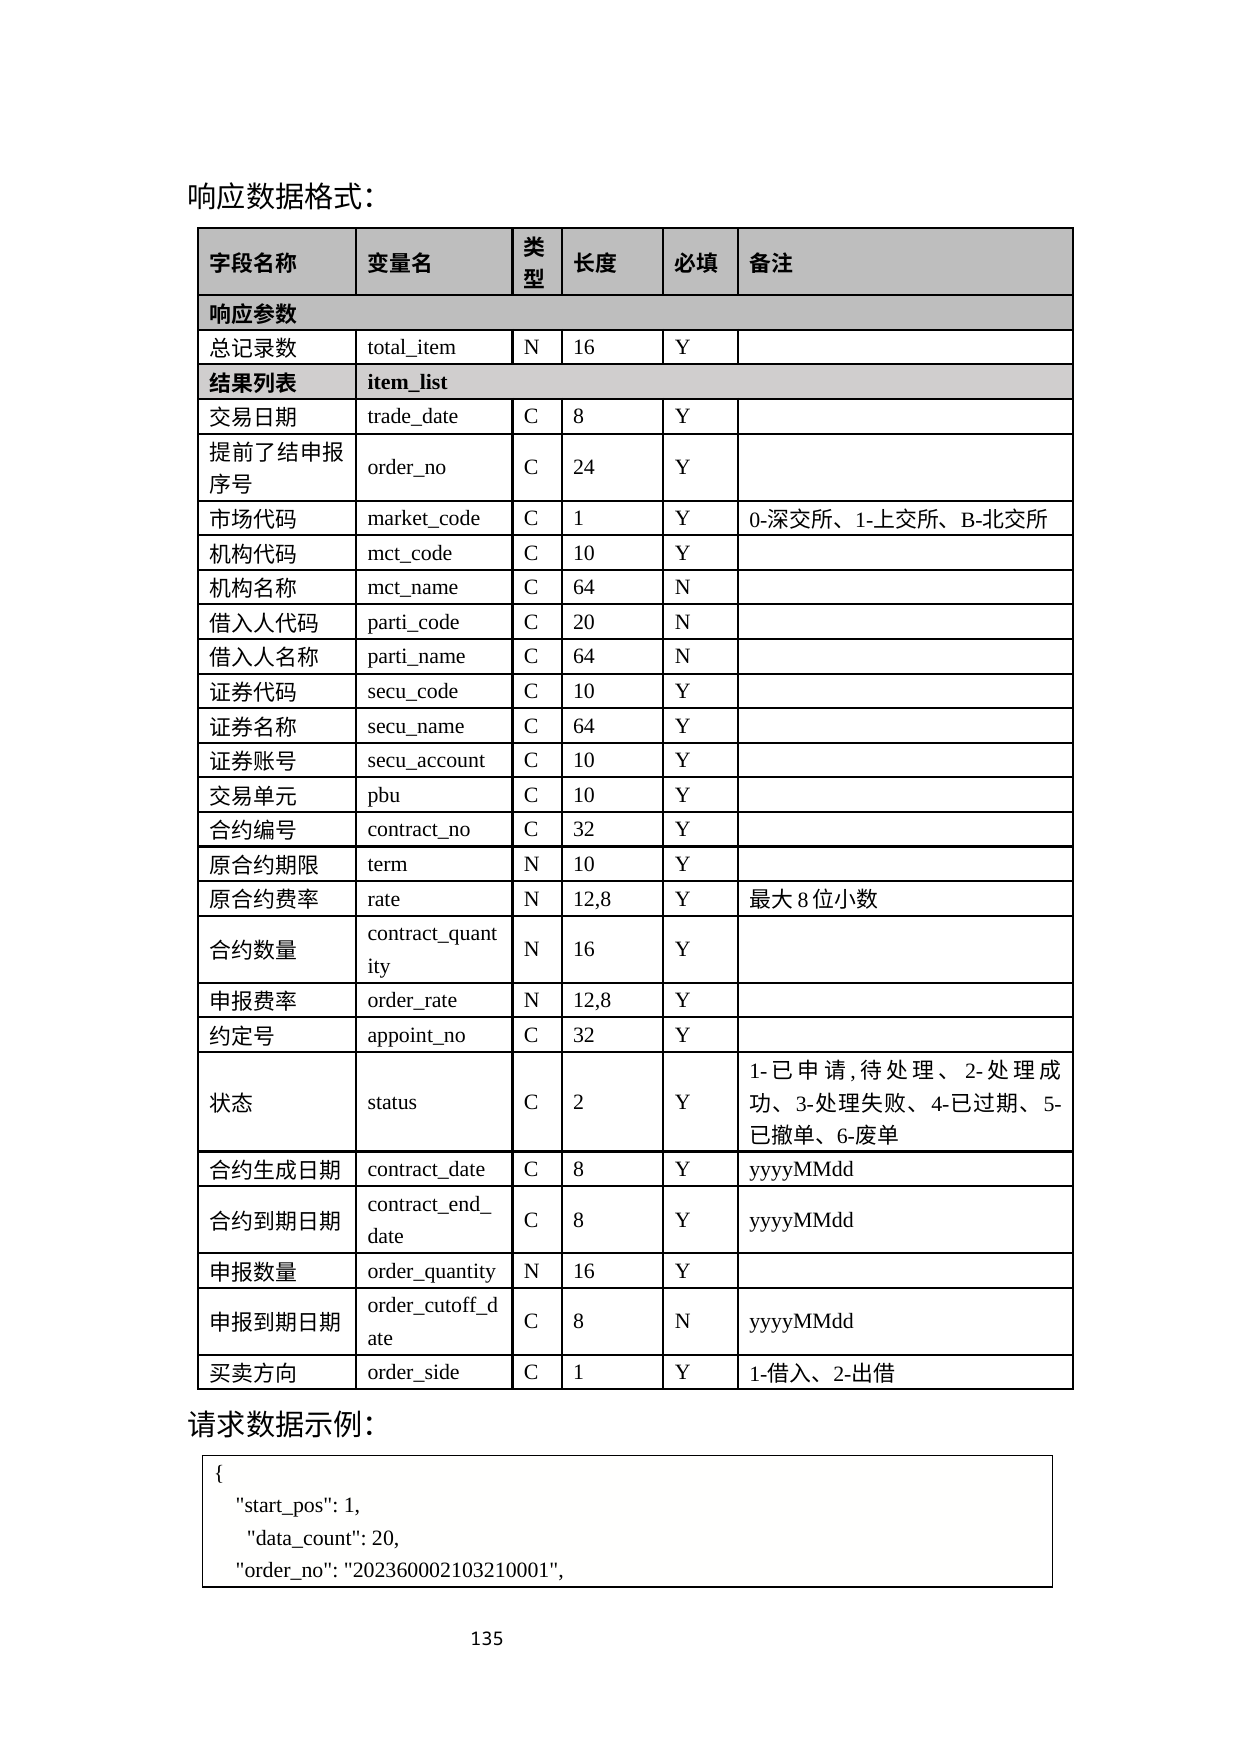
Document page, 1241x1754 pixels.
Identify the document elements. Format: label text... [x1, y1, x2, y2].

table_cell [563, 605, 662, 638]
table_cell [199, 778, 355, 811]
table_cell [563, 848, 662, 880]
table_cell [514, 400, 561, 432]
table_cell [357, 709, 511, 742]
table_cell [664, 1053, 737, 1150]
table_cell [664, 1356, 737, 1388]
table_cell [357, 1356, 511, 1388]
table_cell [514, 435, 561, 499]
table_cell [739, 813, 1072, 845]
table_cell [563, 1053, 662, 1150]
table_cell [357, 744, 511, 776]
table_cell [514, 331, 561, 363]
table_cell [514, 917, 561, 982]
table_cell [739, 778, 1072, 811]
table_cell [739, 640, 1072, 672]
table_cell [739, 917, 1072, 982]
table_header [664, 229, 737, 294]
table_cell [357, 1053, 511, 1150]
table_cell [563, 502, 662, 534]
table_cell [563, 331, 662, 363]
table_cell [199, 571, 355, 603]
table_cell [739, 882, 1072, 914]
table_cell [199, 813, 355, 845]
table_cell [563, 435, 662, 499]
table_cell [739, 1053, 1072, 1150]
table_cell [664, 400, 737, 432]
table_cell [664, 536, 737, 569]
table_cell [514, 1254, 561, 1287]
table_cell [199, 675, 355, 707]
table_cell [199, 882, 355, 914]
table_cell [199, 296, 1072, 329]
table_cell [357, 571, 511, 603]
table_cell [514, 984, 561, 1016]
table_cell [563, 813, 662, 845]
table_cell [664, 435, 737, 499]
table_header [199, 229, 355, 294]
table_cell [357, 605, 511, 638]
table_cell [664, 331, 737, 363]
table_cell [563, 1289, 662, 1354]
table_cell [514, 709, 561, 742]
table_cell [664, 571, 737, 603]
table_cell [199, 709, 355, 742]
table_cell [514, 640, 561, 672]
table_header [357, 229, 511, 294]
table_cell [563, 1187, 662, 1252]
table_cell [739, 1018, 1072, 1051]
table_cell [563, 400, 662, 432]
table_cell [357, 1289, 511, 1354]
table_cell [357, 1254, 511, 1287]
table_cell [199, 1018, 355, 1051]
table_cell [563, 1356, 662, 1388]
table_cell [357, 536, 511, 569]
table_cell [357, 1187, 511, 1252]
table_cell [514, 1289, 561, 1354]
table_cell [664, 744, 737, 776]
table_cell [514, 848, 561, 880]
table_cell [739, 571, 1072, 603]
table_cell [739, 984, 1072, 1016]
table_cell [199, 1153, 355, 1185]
text 请求数据示例： [187, 1390, 1053, 1455]
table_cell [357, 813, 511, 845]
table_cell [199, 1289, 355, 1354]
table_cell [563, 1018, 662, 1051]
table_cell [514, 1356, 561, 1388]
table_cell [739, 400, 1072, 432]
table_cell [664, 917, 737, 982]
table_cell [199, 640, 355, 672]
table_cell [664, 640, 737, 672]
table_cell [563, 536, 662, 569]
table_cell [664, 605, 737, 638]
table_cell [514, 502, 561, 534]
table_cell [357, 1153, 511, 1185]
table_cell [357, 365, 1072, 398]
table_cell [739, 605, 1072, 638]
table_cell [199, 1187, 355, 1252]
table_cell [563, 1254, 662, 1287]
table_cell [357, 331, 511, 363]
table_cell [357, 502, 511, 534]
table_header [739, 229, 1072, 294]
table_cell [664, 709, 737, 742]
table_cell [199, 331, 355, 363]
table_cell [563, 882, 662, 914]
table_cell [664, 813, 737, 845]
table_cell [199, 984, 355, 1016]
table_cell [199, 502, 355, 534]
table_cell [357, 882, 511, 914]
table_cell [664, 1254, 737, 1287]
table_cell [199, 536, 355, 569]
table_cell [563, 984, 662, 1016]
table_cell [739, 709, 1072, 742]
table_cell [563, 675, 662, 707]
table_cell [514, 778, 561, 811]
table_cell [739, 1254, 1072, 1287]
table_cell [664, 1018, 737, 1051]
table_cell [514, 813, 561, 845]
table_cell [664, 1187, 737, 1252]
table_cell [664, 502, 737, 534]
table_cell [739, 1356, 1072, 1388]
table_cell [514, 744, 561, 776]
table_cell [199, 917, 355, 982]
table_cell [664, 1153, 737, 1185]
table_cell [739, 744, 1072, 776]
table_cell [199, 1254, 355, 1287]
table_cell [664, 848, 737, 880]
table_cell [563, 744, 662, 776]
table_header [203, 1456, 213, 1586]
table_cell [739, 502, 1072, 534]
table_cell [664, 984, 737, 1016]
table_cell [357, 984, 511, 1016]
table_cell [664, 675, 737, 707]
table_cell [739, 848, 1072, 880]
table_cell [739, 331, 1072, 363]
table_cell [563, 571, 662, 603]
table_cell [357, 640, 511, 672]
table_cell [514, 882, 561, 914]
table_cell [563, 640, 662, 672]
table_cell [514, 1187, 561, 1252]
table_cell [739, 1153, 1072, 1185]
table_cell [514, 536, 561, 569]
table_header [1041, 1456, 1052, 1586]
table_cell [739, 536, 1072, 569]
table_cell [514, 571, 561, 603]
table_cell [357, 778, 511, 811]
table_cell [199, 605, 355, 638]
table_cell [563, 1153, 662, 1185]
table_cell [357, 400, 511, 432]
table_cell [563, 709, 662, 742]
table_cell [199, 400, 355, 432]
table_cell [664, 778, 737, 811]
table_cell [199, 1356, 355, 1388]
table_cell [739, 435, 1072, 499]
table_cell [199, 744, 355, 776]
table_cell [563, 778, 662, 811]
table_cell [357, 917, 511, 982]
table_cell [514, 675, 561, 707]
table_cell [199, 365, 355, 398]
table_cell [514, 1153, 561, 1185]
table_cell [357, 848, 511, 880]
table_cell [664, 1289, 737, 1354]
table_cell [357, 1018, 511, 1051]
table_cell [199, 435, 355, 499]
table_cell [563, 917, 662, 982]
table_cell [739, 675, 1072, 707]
text 响应数据格式： [187, 162, 1053, 227]
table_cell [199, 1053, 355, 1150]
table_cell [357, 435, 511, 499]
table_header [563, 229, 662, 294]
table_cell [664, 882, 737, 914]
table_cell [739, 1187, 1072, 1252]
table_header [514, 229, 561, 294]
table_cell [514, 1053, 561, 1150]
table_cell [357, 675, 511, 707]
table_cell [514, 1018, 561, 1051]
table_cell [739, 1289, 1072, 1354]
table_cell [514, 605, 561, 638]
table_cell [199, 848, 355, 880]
